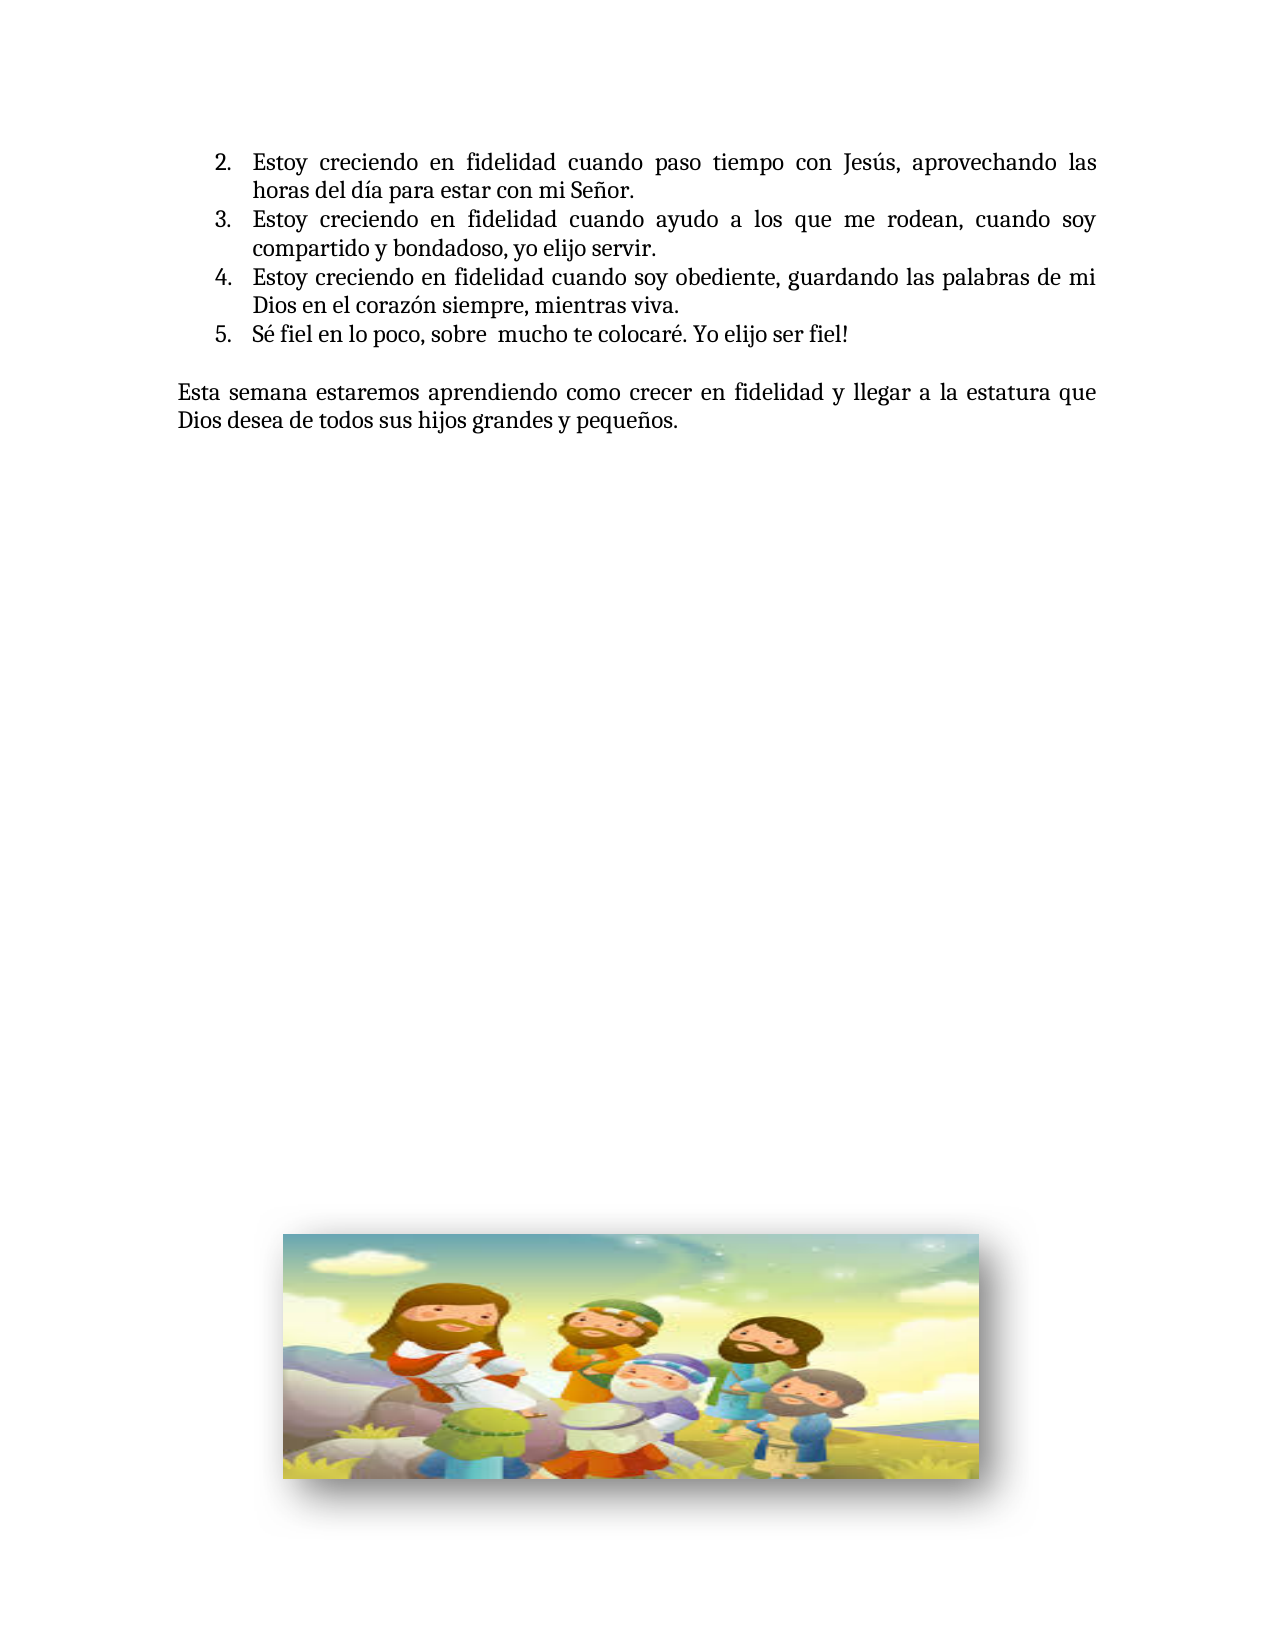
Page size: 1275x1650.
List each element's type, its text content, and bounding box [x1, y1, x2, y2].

list Estoy creciendo en fidelidad cuando paso tiempo con Jesús, aprovechando las horas del día para estar con mi Señor. [215, 148, 1098, 205]
list Estoy creciendo en fidelidad cuando ayudo a los que me rodean, cuando soy compartido y bondadoso, yo elijo servir. [215, 205, 1098, 263]
text Esta semana estaremos aprendiendo como crecer en fidelidad y llegar a la estatura que Dios desea de todos sus hijos grandes y pequeños. [177, 378, 1098, 435]
picture [283, 1234, 979, 1479]
list Sé fiel en lo poco, sobre mucho te colocaré. Yo elijo ser fiel! [215, 320, 1098, 349]
list Estoy creciendo en fidelidad cuando soy obediente, guardando las palabras de mi Dios en el corazón siempre, mientras viva. [215, 263, 1098, 320]
